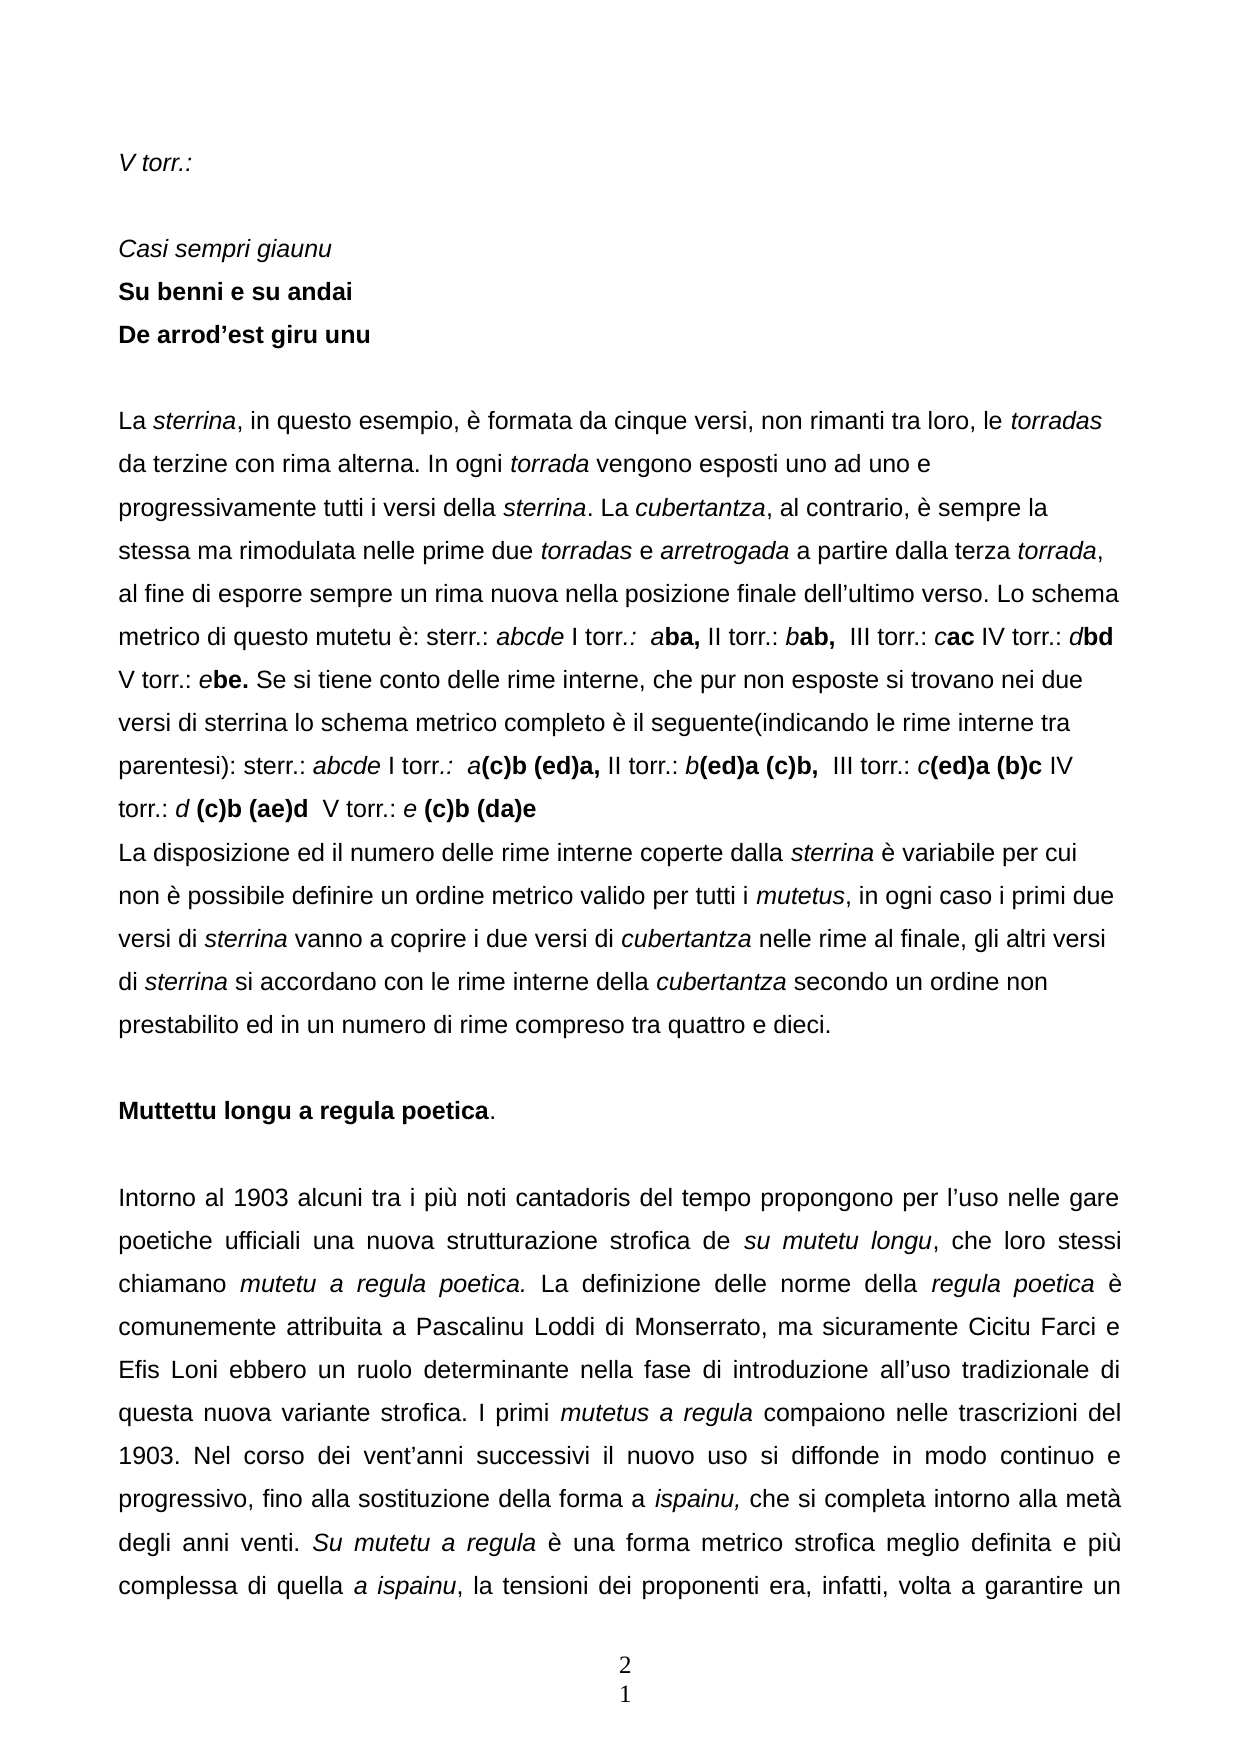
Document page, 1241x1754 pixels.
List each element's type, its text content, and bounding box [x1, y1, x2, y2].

text V torr.: [118, 148, 1122, 176]
text Muttettu longu a regula poetica. [118, 1096, 1122, 1125]
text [118, 1183, 1122, 1599]
text Su benni e su andai [118, 277, 1122, 306]
text La disposizione ed il numero delle rime interne coperte dalla sterrina è variabile per cui non è possibile definire un ordine metrico valido per tutti i mutetus, in ogni caso i primi due versi di sterrina vanno a coprire i due versi di cubertantza nelle rime al finale, gli altri versi di sterrina si accordano con le rime interne della cubertantza secondo un ordine non prestabilito ed in un numero di rime compreso tra quattro e dieci. [118, 838, 1122, 1039]
text Casi sempri giaunu [118, 234, 1122, 263]
text La sterrina, in questo esempio, è formata da cinque versi, non rimanti tra loro, le torradas da terzine con rima alterna. In ogni torrada vengono esposti uno ad uno e progressivamente tutti i versi della sterrina. La cubertantza, al contrario, è sempre la stessa ma rimodulata nelle prime due torradas e arretrogada a partire dalla terza torrada, al fine di esporre sempre un rima nuova nella posizione finale dell’ultimo verso. Lo schema metrico di questo mutetu è: sterr.: abcde I torr.: aba, II torr.: bab, III torr.: cac IV torr.: dbd V torr.: ebe. Se si tiene conto delle rime interne, che pur non esposte si trovano nei due versi di sterrina lo schema metrico completo è il seguente(indicando le rime interne tra parentesi): sterr.: abcde I torr.: a(c)b (ed)a, II torr.: b(ed)a (c)b, III torr.: c(ed)a (b)c IV torr.: d (c)b (ae)d V torr.: e (c)b (da)e [118, 406, 1122, 823]
text De arrod’est giru unu [118, 320, 1122, 349]
